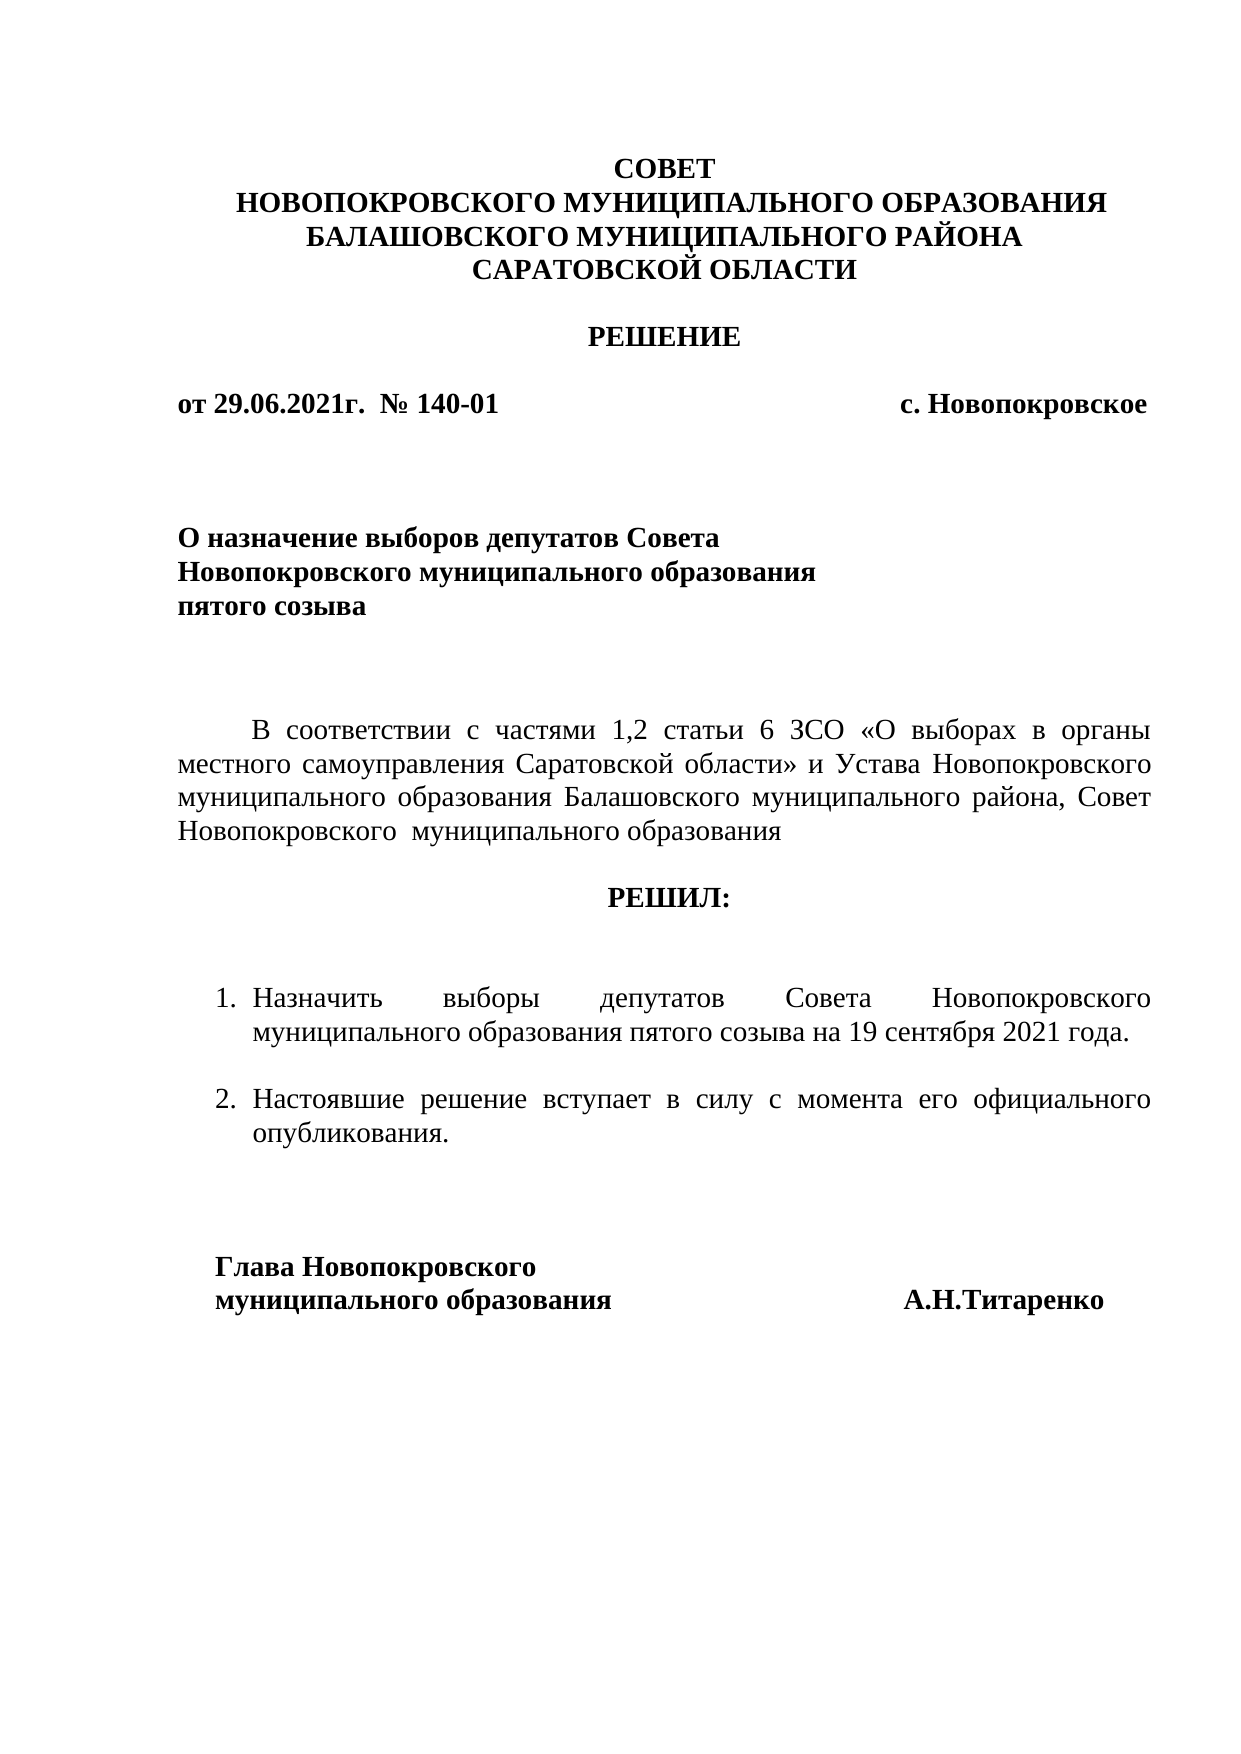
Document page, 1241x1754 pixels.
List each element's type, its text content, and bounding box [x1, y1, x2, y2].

text Глава Новопокровского [177, 1249, 1152, 1282]
text СОВЕТ [177, 152, 1152, 185]
text О назначение выборов депутатов Совета [177, 521, 1152, 554]
text пятого созыва [177, 588, 1152, 621]
text Новопокровского муниципального образования [177, 554, 1152, 588]
list Настоявшие решение вступает в силу с момента его официального опубликования. [215, 1081, 1152, 1148]
text В соответствии с частями 1,2 статьи 6 ЗСО «О выборах в органы местного самоуправления Саратовской области» и Устава Новопокровского муниципального образования Балашовского муниципального района, Совет Новопокровского муниципального образования [177, 712, 1152, 846]
text САРАТОВСКОЙ ОБЛАСТИ [177, 252, 1152, 286]
text муниципального образования А.Н.Титаренко [177, 1282, 1152, 1316]
text РЕШЕНИЕ [177, 319, 1152, 353]
text НОВОПОКРОВСКОГО МУНИЦИПАЛЬНОГО ОБРАЗОВАНИЯ [177, 185, 1152, 219]
text БАЛАШОВСКОГО МУНИЦИПАЛЬНОГО РАЙОНА [177, 219, 1152, 252]
text РЕШИЛ: [177, 880, 1152, 913]
list Назначить выборы депутатов Совета Новопокровского муниципального образования пятого созыва на 19 сентября 2021 года. [215, 981, 1152, 1048]
text от 29.06.2021г. № 140-01 с. Новопокровское [177, 386, 1152, 420]
